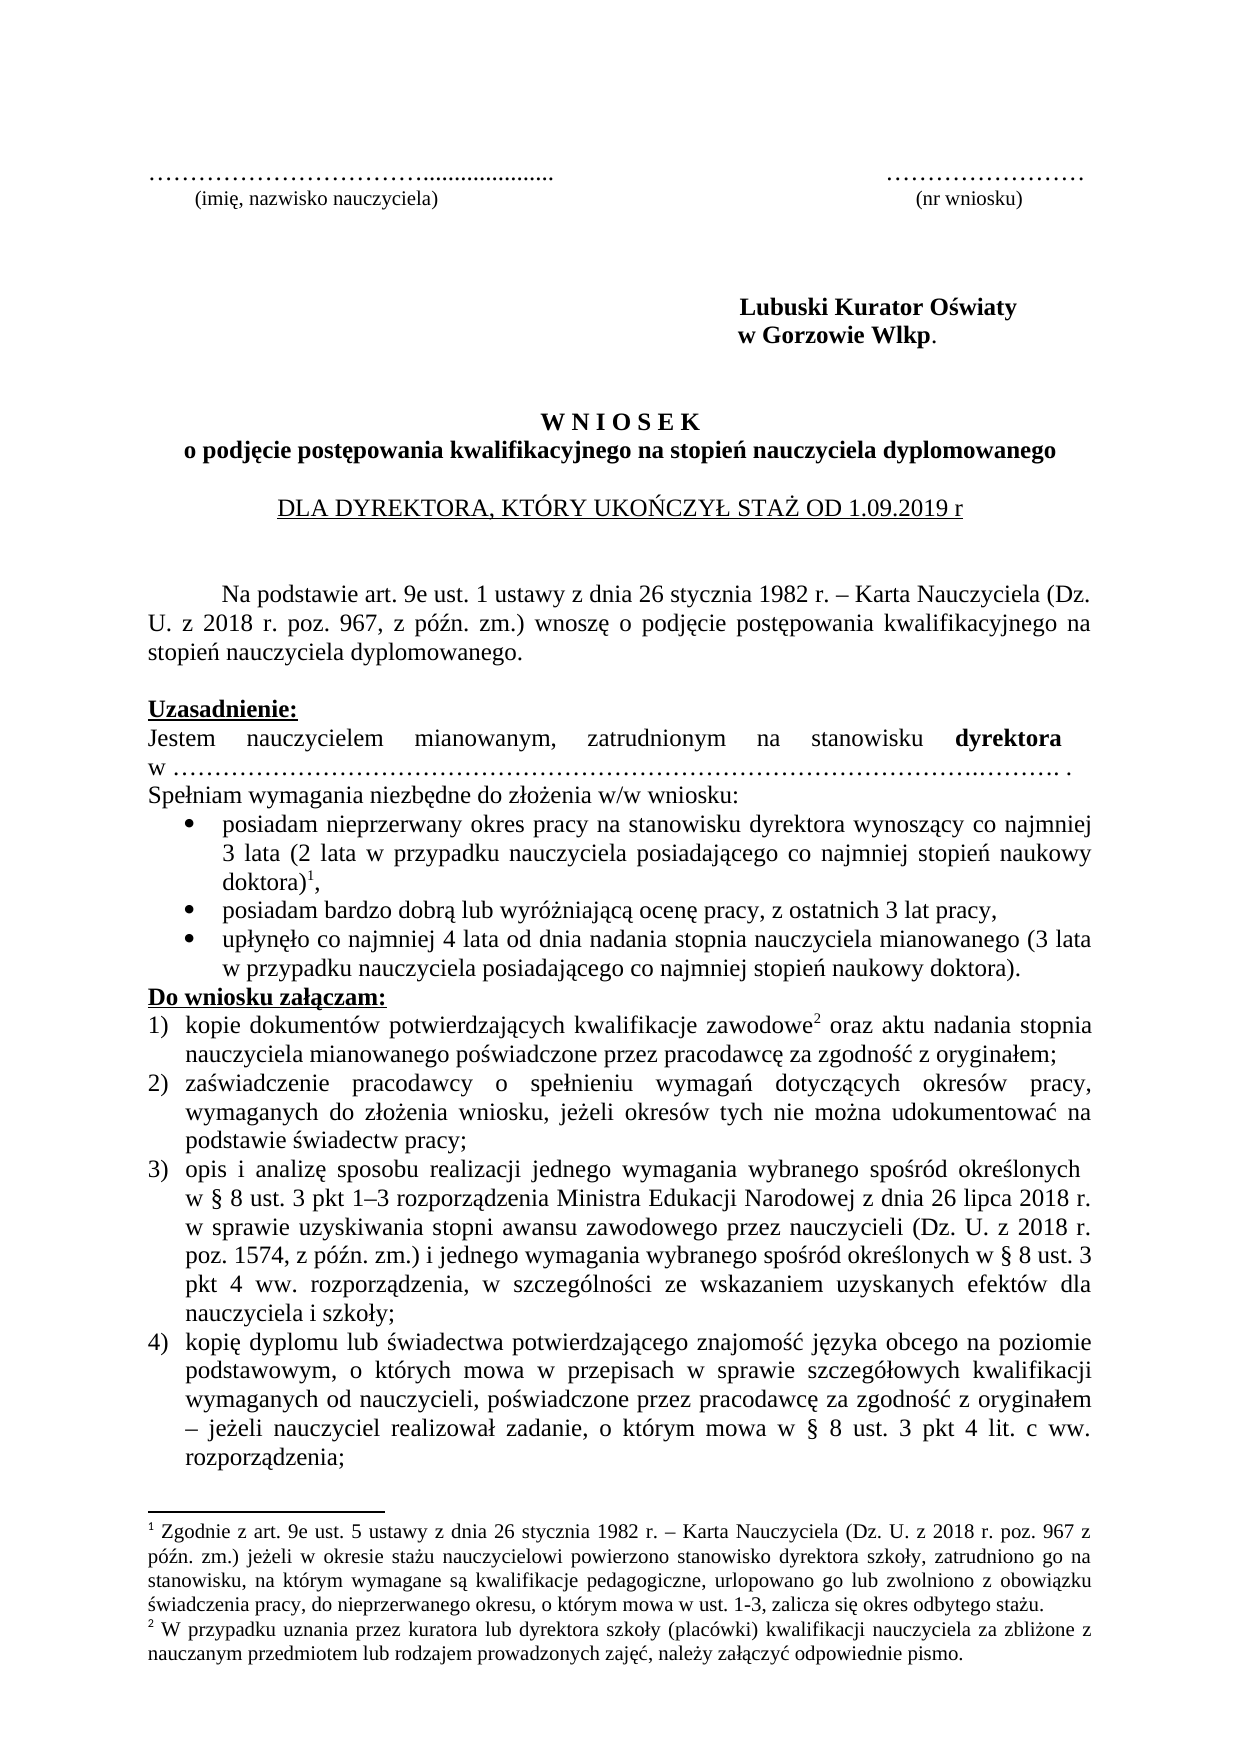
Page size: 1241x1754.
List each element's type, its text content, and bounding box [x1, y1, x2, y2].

list posiadam nieprzerwany okres pracy na stanowisku dyrektora wynoszący co najmniej 3 lata (2 lata w przypadku nauczyciela posiadającego co najmniej stopień naukowy doktora), [185, 809, 1092, 895]
list zaświadczenie pracodawcy o spełnieniu wymagań dotyczących okresów pracy, wymaganych do złożenia wniosku, jeżeli okresów tych nie można udokumentować na podstawie świadectw pracy; [148, 1068, 1092, 1154]
list upłynęło co najmniej 4 lata od dnia nadania stopnia nauczyciela mianowanego (3 lata w przypadku nauczyciela posiadającego co najmniej stopień naukowy doktora). [185, 924, 1092, 982]
text (imię, nazwisko nauczyciela) (nr wniosku) [148, 186, 1092, 210]
text Jestem nauczycielem mianowanym, zatrudnionym na stanowisku dyrektora w …………………………………………………………………………………….………. . [148, 723, 1092, 780]
text Na podstawie art. 9e ust. 1 ustawy z dnia 26 stycznia 1982 r. – Karta Nauczyciela (Dz. U. z 2018 r. poz. 967, z późn. zm.) wnoszę o podjęcie postępowania kwalifikacyjnego na stopień nauczyciela dyplomowanego. [148, 579, 1092, 665]
text DLA DYREKTORA, KTÓRY UKOŃCZYŁ STAŻ OD 1.09.2019 r [148, 493, 1092, 522]
text w Gorzowie Wlkp. [664, 320, 1092, 349]
text o podjęcie postępowania kwalifikacyjnego na stopień nauczyciela dyplomowanego [148, 435, 1092, 464]
text Spełniam wymagania niezbędne do złożenia w/w wniosku: [148, 780, 1092, 809]
subtitle Lubuski Kurator Oświaty [590, 292, 1092, 320]
list opis i analizę sposobu realizacji jednego wymagania wybranego spośród określonych w § 8 ust. 3 pkt 1–3 rozporządzenia Ministra Edukacji Narodowej z dnia 26 lipca 2018 r. w sprawie uzyskiwania stopni awansu zawodowego przez nauczycieli (Dz. U. z 2018 r. poz. 1574, z późn. zm.) i jednego wymagania wybranego spośród określonych w § 8 ust. 3 pkt 4 ww. rozporządzenia, w szczególności ze wskazaniem uzyskanych efektów dla nauczyciela i szkoły; [148, 1154, 1092, 1327]
list posiadam bardzo dobrą lub wyróżniającą ocenę pracy, z ostatnich 3 lat pracy, [185, 895, 1092, 924]
text Do wniosku załączam: [148, 982, 1092, 1010]
text ……………………………..................... …………………… [148, 157, 1092, 186]
subtitle W N I O S E K [148, 407, 1092, 435]
list kopię dyplomu lub świadectwa potwierdzającego znajomość języka obcego na poziomie podstawowym, o których mowa w przepisach w sprawie szczegółowych kwalifikacji wymaganych od nauczycieli, poświadczone przez pracodawcę za zgodność z oryginałem – jeżeli nauczyciel realizował zadanie, o którym mowa w § 8 ust. 3 pkt 4 lit. c ww. rozporządzenia; [148, 1327, 1092, 1470]
list kopie dokumentów potwierdzających kwalifikacje zawodowe oraz aktu nadania stopnia nauczyciela mianowanego poświadczone przez pracodawcę za zgodność z oryginałem; [148, 1010, 1092, 1068]
text Uzasadnienie: [148, 694, 1092, 723]
